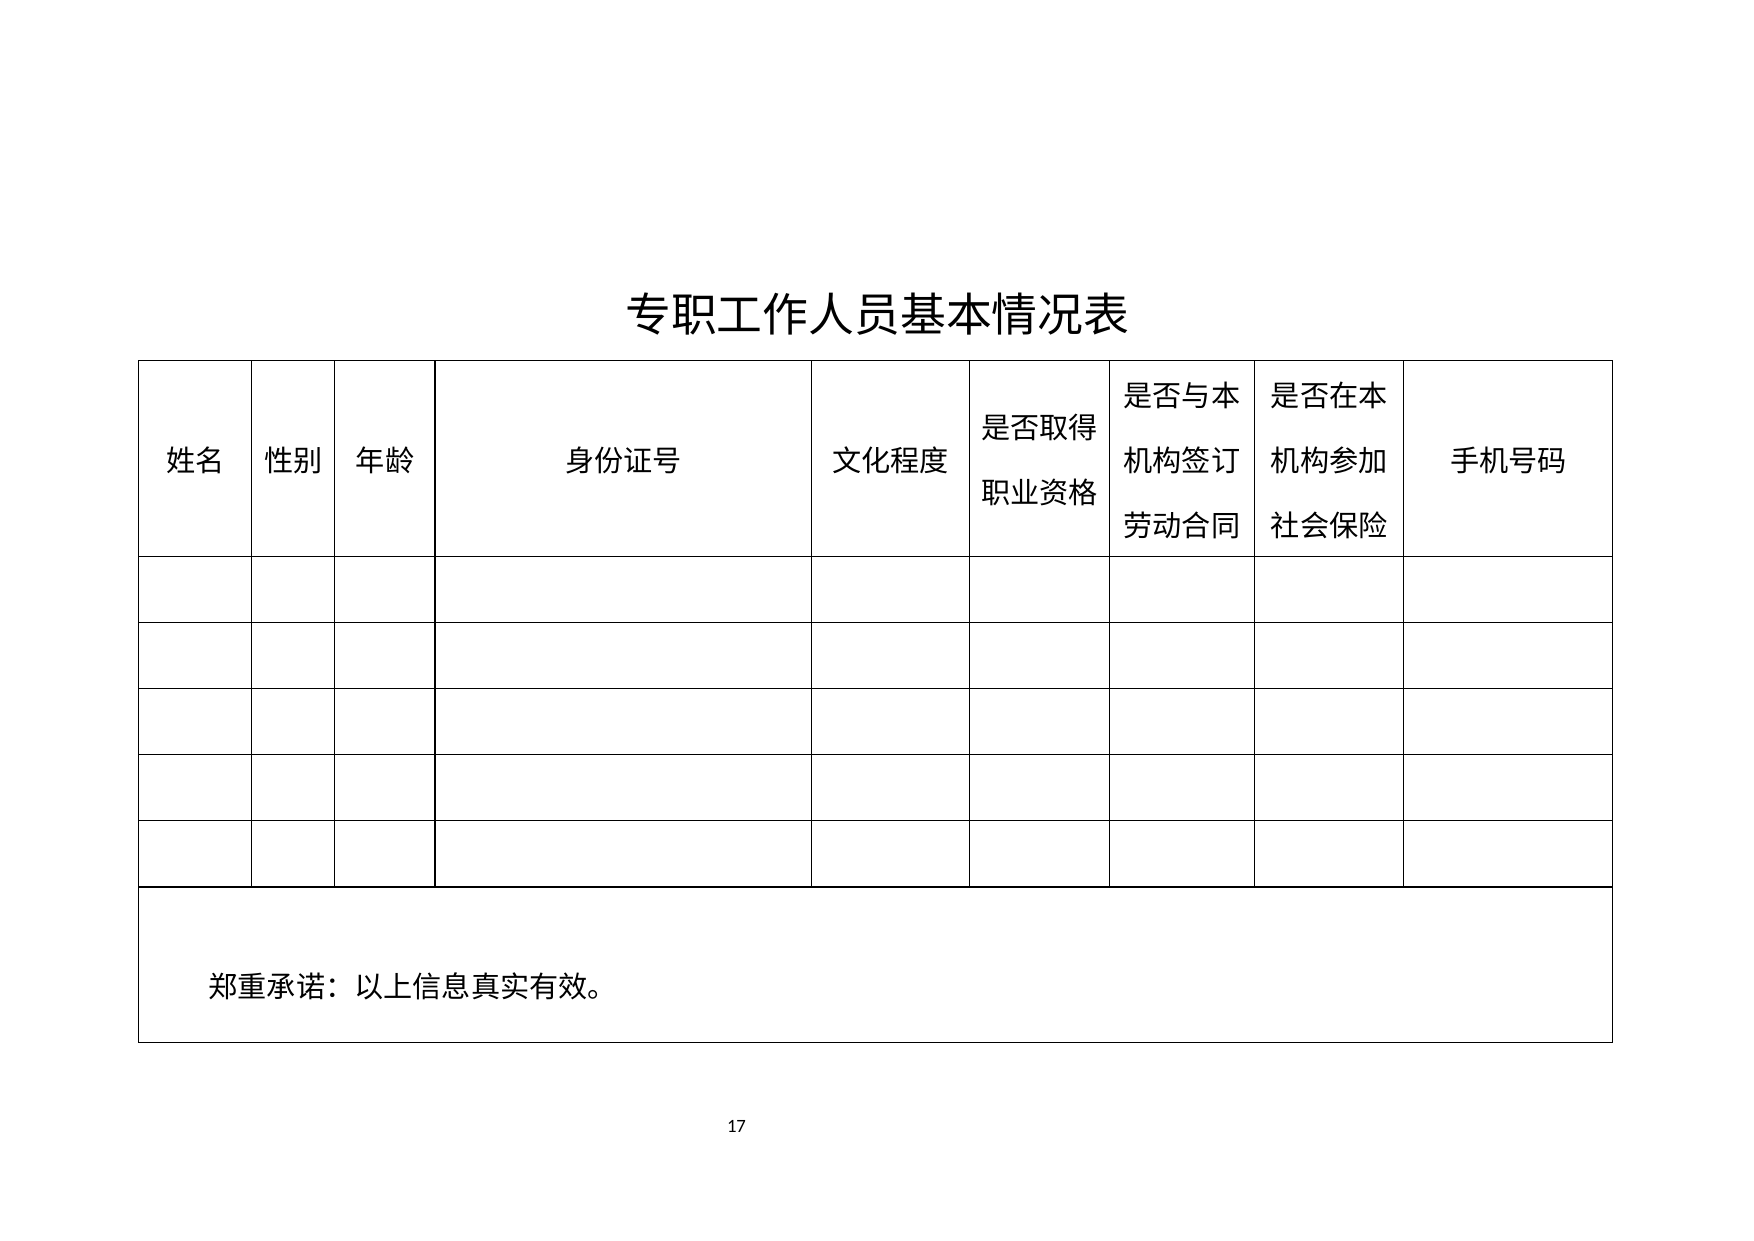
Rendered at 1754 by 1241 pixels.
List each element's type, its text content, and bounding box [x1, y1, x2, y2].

table_cell [252, 557, 334, 622]
table_cell [1110, 821, 1254, 886]
table_cell [970, 623, 1109, 688]
table_cell [812, 557, 969, 622]
table_cell [436, 623, 811, 688]
table_cell [139, 623, 251, 688]
table_cell [970, 755, 1109, 820]
table_header 是否与本机构签订劳动合同 [1110, 361, 1254, 556]
table_cell [335, 689, 434, 754]
table_cell [335, 623, 434, 688]
table_header 年龄 [335, 361, 434, 556]
table_header 手机号码 [1404, 361, 1612, 556]
table_cell [1255, 623, 1403, 688]
table_cell [335, 557, 434, 622]
table_cell [1110, 755, 1254, 820]
table_cell [812, 821, 969, 886]
table_cell [1255, 689, 1403, 754]
table_cell [1255, 821, 1403, 886]
table_header 性别 [252, 361, 334, 556]
table_header 姓名 [139, 361, 251, 556]
table_cell [1110, 689, 1254, 754]
table_cell [252, 755, 334, 820]
table_cell [252, 689, 334, 754]
table_cell [335, 755, 434, 820]
table_cell [436, 557, 811, 622]
table_cell [970, 557, 1109, 622]
table_cell [1404, 821, 1612, 886]
table_cell [1110, 623, 1254, 688]
table_cell [252, 821, 334, 886]
table_cell [139, 755, 251, 820]
table_cell [139, 557, 251, 622]
table_header 身份证号 [436, 361, 811, 556]
table_cell [812, 689, 969, 754]
table_header 是否取得职业资格 [970, 361, 1109, 556]
table_cell [1404, 755, 1612, 820]
table_cell [812, 623, 969, 688]
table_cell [139, 888, 1612, 1042]
table_header 文化程度 [812, 361, 969, 556]
table_cell [252, 623, 334, 688]
table_cell [1255, 557, 1403, 622]
table_cell [970, 821, 1109, 886]
table_cell [335, 821, 434, 886]
table_cell [1404, 557, 1612, 622]
table_header 是否在本机构参加社会保险 [1255, 361, 1403, 556]
table_cell [139, 689, 251, 754]
table_cell [1255, 755, 1403, 820]
table_cell [436, 755, 811, 820]
table_cell [1110, 557, 1254, 622]
table_cell [436, 689, 811, 754]
table_cell [139, 821, 251, 886]
table_cell [812, 755, 969, 820]
table_cell [1404, 689, 1612, 754]
table_cell [436, 821, 811, 886]
text 专职工作人员基本情况表 [150, 263, 1604, 360]
table_cell [970, 689, 1109, 754]
table_cell [1404, 623, 1612, 688]
